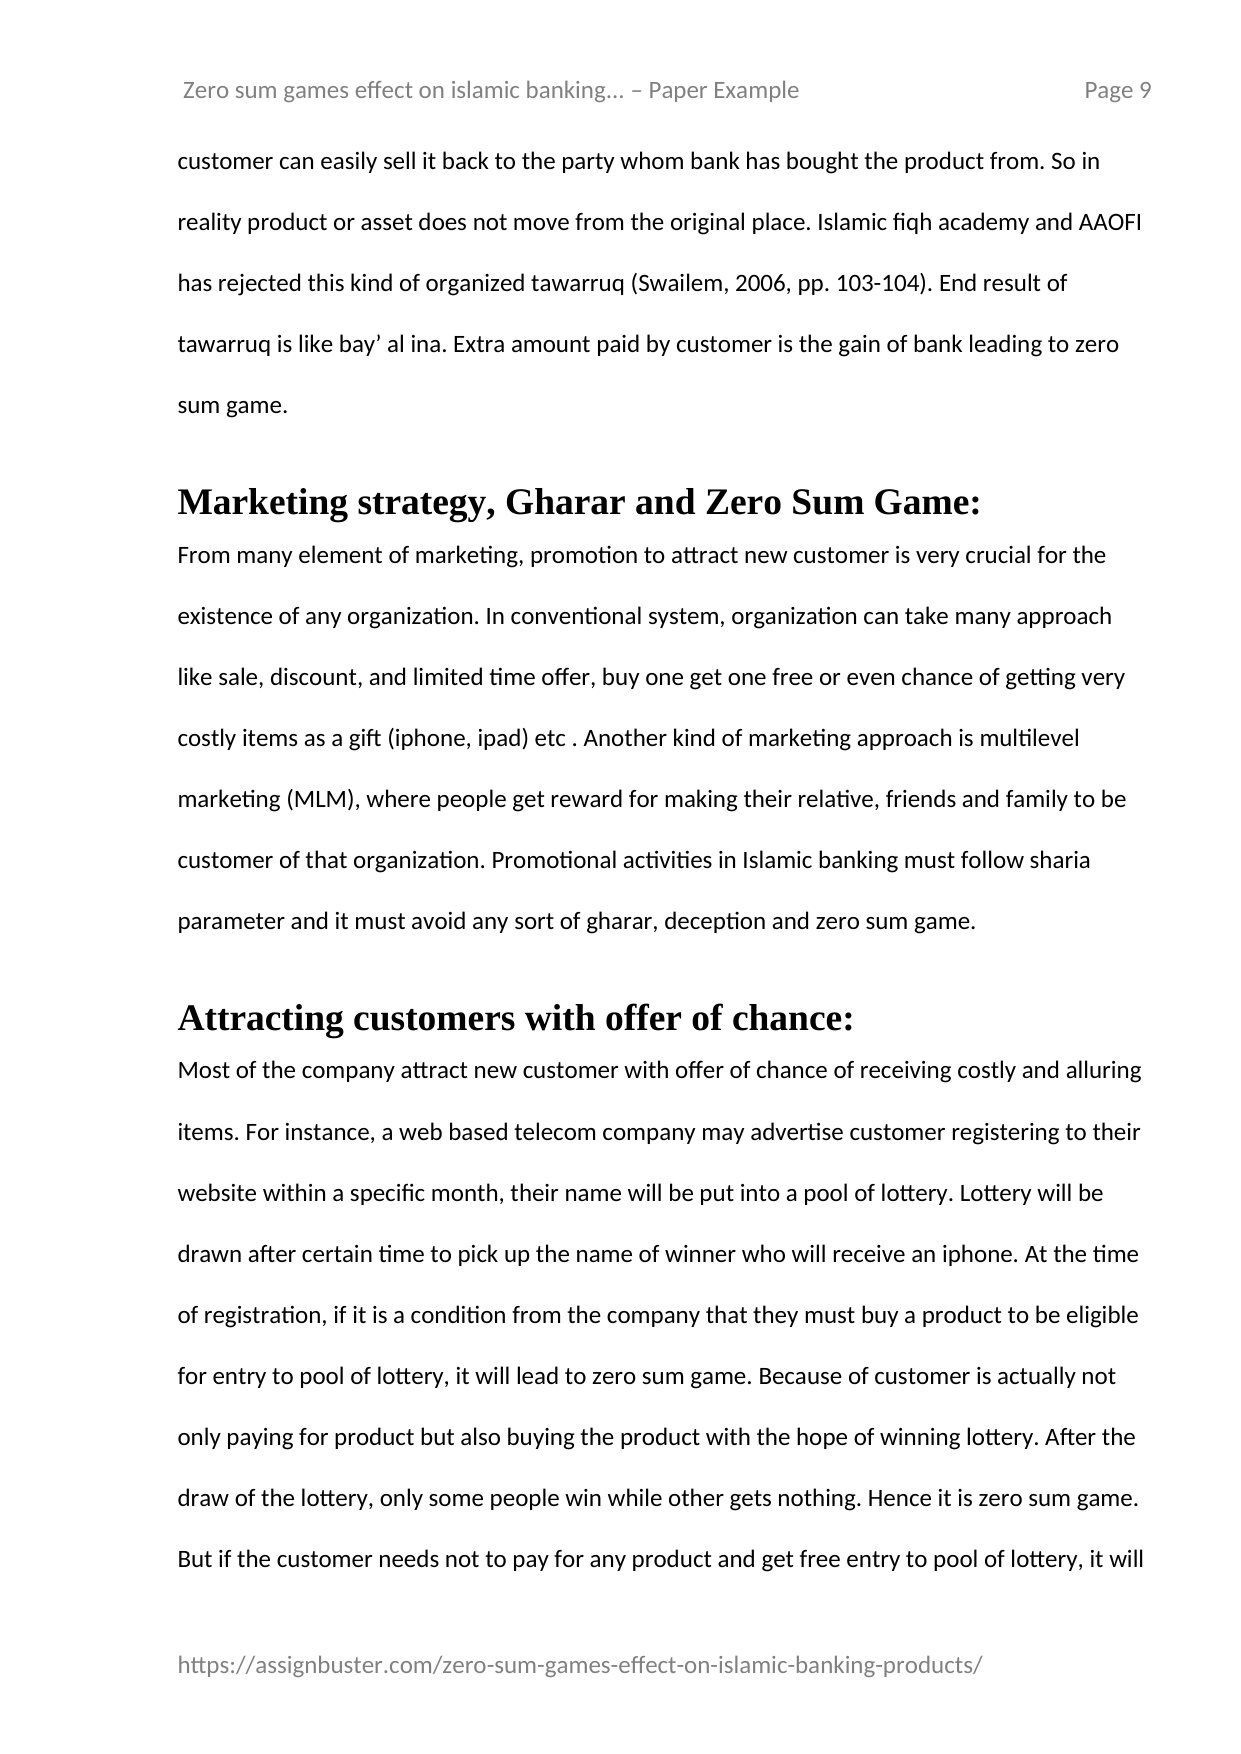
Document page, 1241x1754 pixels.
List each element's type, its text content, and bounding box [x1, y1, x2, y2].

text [177, 1054, 1152, 1573]
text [177, 145, 1152, 420]
text From many element of marketing, promotion to attract new customer is very crucial for the existence of any organization. In conventional system, organization can take many approach like sale, discount, and limited time offer, buy one get one free or even chance of getting very costly items as a gift (iphone, ipad) etc . Another kind of marketing approach is multilevel marketing (MLM), where people get reward for making their relative, friends and family to be customer of that organization. Promotional activities in Islamic banking must follow sharia parameter and it must avoid any sort of gharar, deception and zero sum game. [177, 539, 1152, 936]
subtitle Attracting customers with offer of chance: [177, 996, 1152, 1039]
subtitle Marketing strategy, Gharar and Zero Sum Game: [177, 480, 1152, 523]
